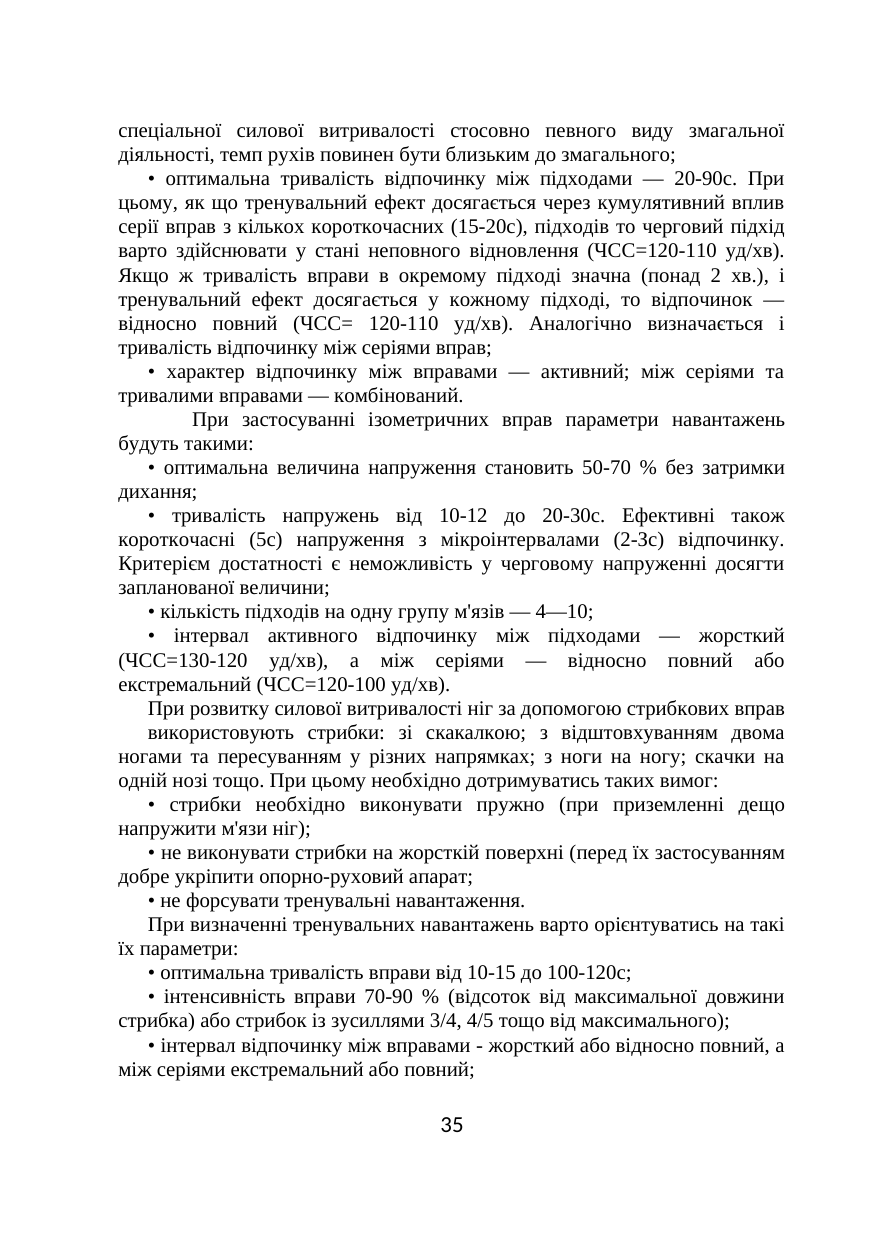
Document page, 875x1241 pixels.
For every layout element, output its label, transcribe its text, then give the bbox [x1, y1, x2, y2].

text • оптимальна тривалість відпочинку між підходами — 20-90с. При цьому, як що тренувальний ефект досягається через кумулятивний вплив серії вправ з кількох короткочасних (15-20с), підходів то черговий підхід варто здійснювати у стані неповного відновлення (ЧСС=120-110 уд/хв). Якщо ж тривалість вправи в окремому підході значна (понад 2 хв.), і тренувальний ефект досягається у кожному підході, то відпочинок — відносно повний (ЧСС= 120-110 уд/хв). Аналогічно визначається і тривалість відпочинку між серіями вправ; [118, 166, 785, 359]
text • оптимальна тривалість вправи від 10-15 до 100-120с; [118, 960, 785, 984]
text При застосуванні ізометричних вправ параметри навантажень будуть такими: [118, 407, 785, 455]
text При визначенні тренувальних навантажень варто орієнтуватись на такі їх параметри: [118, 912, 785, 960]
text використовують стрибки: зі скакалкою; з відштовхуванням двома ногами та пересуванням у різних напрямках; з ноги на ногу; скачки на одній нозі тощо. При цьому необхідно дотримуватись таких вимог: [118, 720, 785, 792]
text • інтервал відпочинку між вправами - жорсткий або відносно повний, а між серіями екстремальний або повний; [118, 1032, 785, 1081]
text • не виконувати стрибки на жорсткій поверхні (перед їх застосуванням добре укріпити опорно-руховий апарат; [118, 840, 785, 888]
text • характер відпочинку між вправами — активний; між серіями та тривалими вправами — комбінований. [118, 359, 785, 407]
text • інтенсивність вправи 70-90 % (відсоток від максимальної довжини стрибка) або стрибок із зусиллями 3/4, 4/5 тощо від максимального); [118, 984, 785, 1032]
text • кількість підходів на одну групу м'язів — 4—10; [118, 599, 785, 623]
text • тривалість напружень від 10-12 до 20-30с. Ефективні також короткочасні (5с) напруження з мікроінтервалами (2-Зс) відпочинку. Критерієм достатності є неможливість у черговому напруженні досягти запланованої величини; [118, 503, 785, 599]
text • оптимальна величина напруження становить 50-70 % без затримки дихання; [118, 455, 785, 503]
text При розвитку силової витривалості ніг за допомогою стрибкових вправ [118, 696, 785, 720]
text • стрибки необхідно виконувати пружно (при приземленні дещо напружити м'язи ніг); [118, 792, 785, 840]
text • інтервал активного відпочинку між підходами — жорсткий (ЧСС=130-120 уд/хв), а між серіями — відносно повний або екстремальний (ЧСС=120-100 уд/хв). [118, 623, 785, 696]
text • не форсувати тренувальні навантаження. [118, 888, 785, 912]
